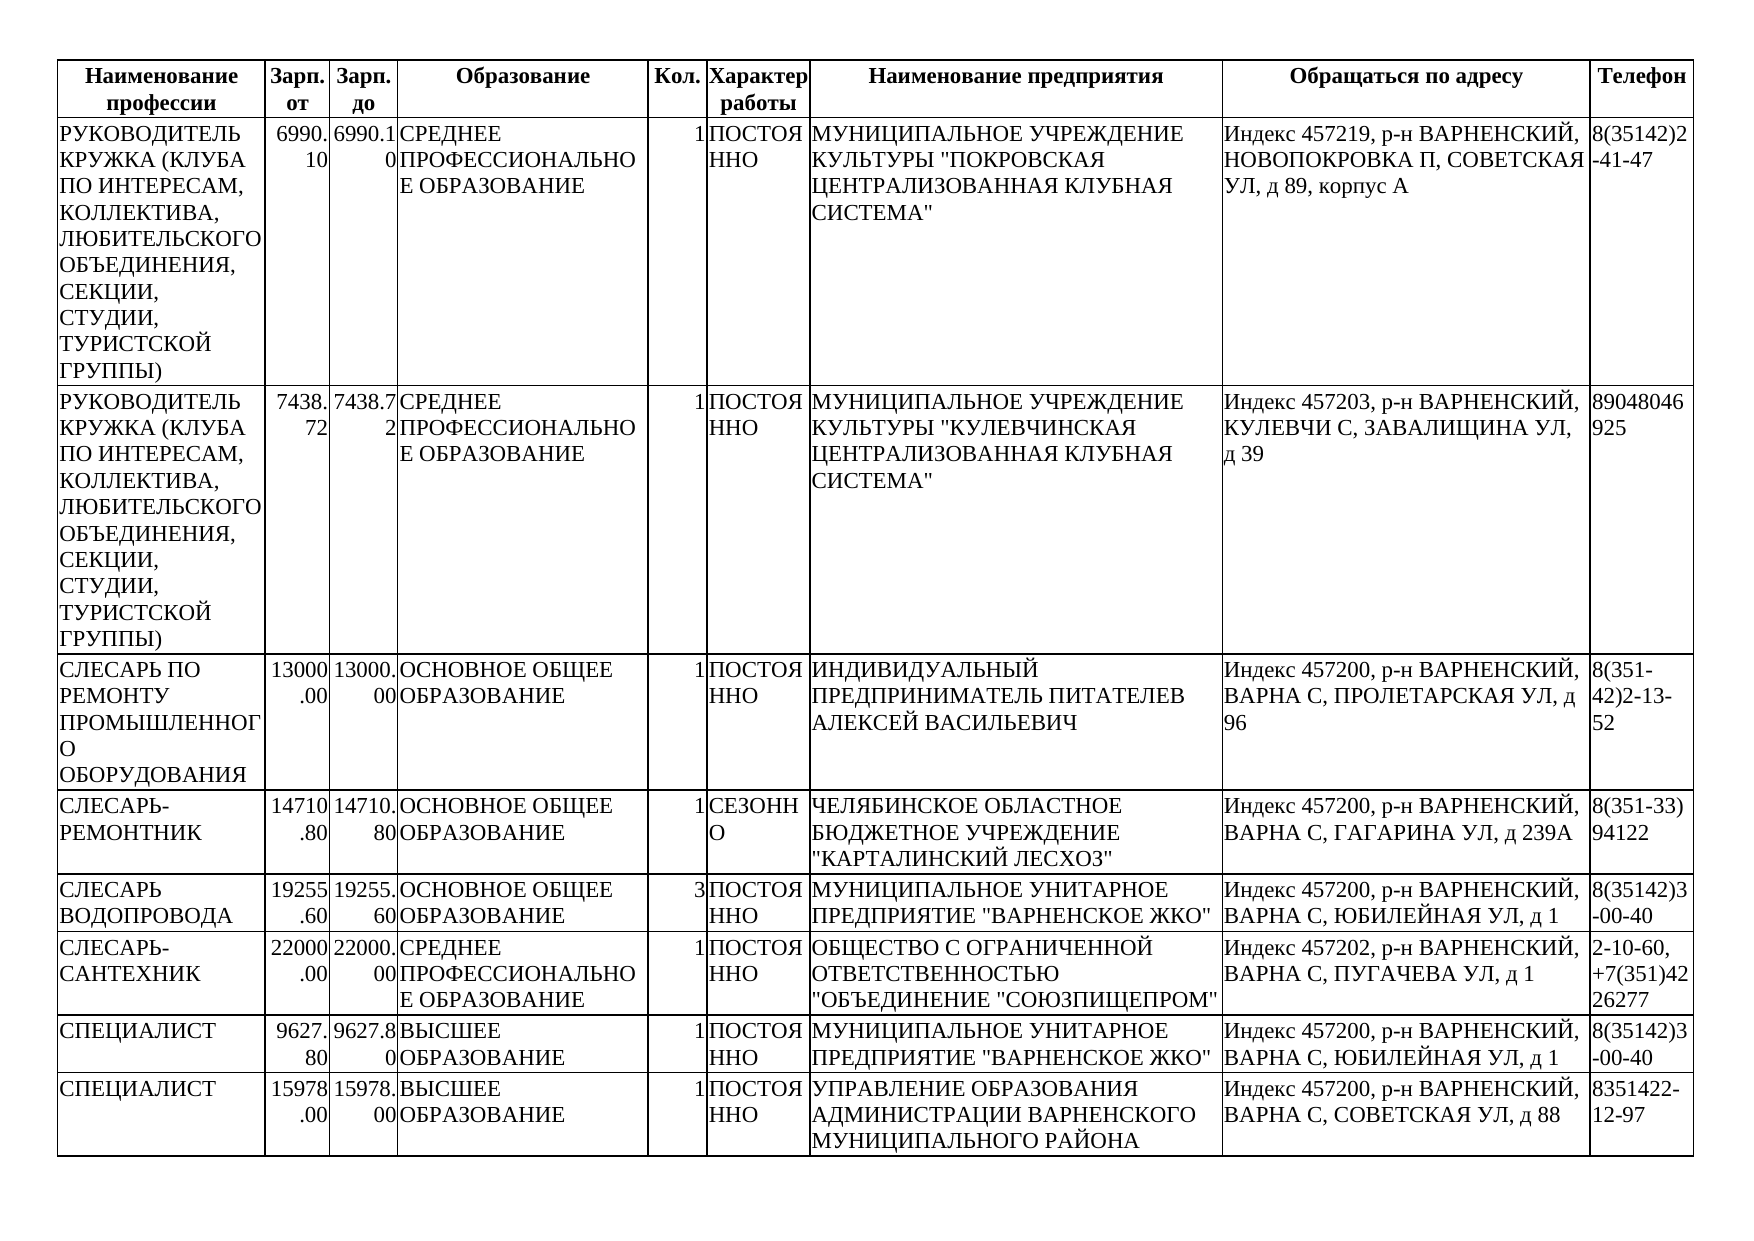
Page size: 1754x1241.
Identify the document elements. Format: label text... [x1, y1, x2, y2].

table_cell СЛЕСАРЬ ПО РЕМОНТУ ПРОМЫШЛЕННОГО ОБОРУДОВАНИЯ [58, 655, 264, 789]
table_cell Индекс 457200, р-н ВАРНЕНСКИЙ, ВАРНА С, ЮБИЛЕЙНАЯ УЛ, д 1 [1223, 875, 1589, 931]
table_cell 1 [649, 1016, 706, 1072]
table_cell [811, 118, 1222, 385]
table_cell РУКОВОДИТЕЛЬ КРУЖКА (КЛУБА ПО ИНТЕРЕСАМ, КОЛЛЕКТИВА, ЛЮБИТЕЛЬСКОГО ОБЪЕДИНЕНИЯ, СЕКЦИИ, СТУДИИ, ТУРИСТСКОЙ ГРУППЫ) [58, 386, 264, 653]
table_cell 19255.60 [330, 875, 397, 931]
table_header Телефон [1591, 61, 1693, 116]
table_cell ПОСТОЯННО [708, 932, 809, 1014]
table_cell СПЕЦИАЛИСТ [58, 1016, 264, 1072]
table_cell ПОСТОЯННО [708, 875, 809, 931]
table_header Зарп. до [330, 61, 397, 116]
table_cell УПРАВЛЕНИЕ ОБРАЗОВАНИЯ АДМИНИСТРАЦИИ ВАРНЕНСКОГО МУНИЦИПАЛЬНОГО РАЙОНА [811, 1073, 1222, 1155]
table_cell 1 [649, 118, 706, 385]
table_cell Индекс 457200, р-н ВАРНЕНСКИЙ, ВАРНА С, ГАГАРИНА УЛ, д 239А [1223, 791, 1589, 873]
table_cell 89048046925 [1591, 386, 1693, 653]
table_header Обращаться по адресу [1223, 61, 1589, 116]
table_cell СЕЗОННО [708, 791, 809, 873]
table_header Зарп. от [266, 61, 329, 116]
table_cell СРЕДНЕЕ ПРОФЕССИОНАЛЬНОЕ ОБРАЗОВАНИЕ [398, 118, 647, 385]
table_header Кол. [649, 61, 706, 116]
table_cell 14710.80 [330, 791, 397, 873]
table_cell ОСНОВНОЕ ОБЩЕЕ ОБРАЗОВАНИЕ [398, 875, 647, 931]
table_cell 8(351-42)2-13-52 [1591, 655, 1693, 789]
table_cell Индекс 457200, р-н ВАРНЕНСКИЙ, ВАРНА С, ЮБИЛЕЙНАЯ УЛ, д 1 [1223, 1016, 1589, 1072]
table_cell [1223, 118, 1589, 385]
table_cell МУНИЦИПАЛЬНОЕ УЧРЕЖДЕНИЕ КУЛЬТУРЫ "КУЛЕВЧИНСКАЯ ЦЕНТРАЛИЗОВАННАЯ КЛУБНАЯ СИСТЕМА" [811, 386, 1222, 653]
table_cell 14710.80 [266, 791, 329, 873]
table_cell МУНИЦИПАЛЬНОЕ УНИТАРНОЕ ПРЕДПРИЯТИЕ "ВАРНЕНСКОЕ ЖКО" [811, 1016, 1222, 1072]
table_cell Индекс 457200, р-н ВАРНЕНСКИЙ, ВАРНА С, ПРОЛЕТАРСКАЯ УЛ, д 96 [1223, 655, 1589, 789]
table_cell ПОСТОЯННО [708, 655, 809, 789]
table_cell 13000.00 [266, 655, 329, 789]
table_cell 22000.00 [330, 932, 397, 1014]
table_cell 7438.72 [330, 386, 397, 653]
table_cell 3 [649, 875, 706, 931]
table_cell ОСНОВНОЕ ОБЩЕЕ ОБРАЗОВАНИЕ [398, 791, 647, 873]
table_cell ВЫСШЕЕ ОБРАЗОВАНИЕ [398, 1073, 647, 1155]
table_cell 1 [649, 386, 706, 653]
table_cell СПЕЦИАЛИСТ [58, 1073, 264, 1155]
table_cell 15978.00 [266, 1073, 329, 1155]
table_cell ВЫСШЕЕ ОБРАЗОВАНИЕ [398, 1016, 647, 1072]
table_cell 8351422-12-97 [1591, 1073, 1693, 1155]
table_cell СЛЕСАРЬ-РЕМОНТНИК [58, 791, 264, 873]
table_cell ПОСТОЯННО [708, 118, 809, 385]
table_cell 8(351-33) 94122 [1591, 791, 1693, 873]
table_cell 8(35142)3-00-40 [1591, 875, 1693, 931]
table_cell 1 [649, 791, 706, 873]
table_cell 2-10-60, +7(351)4226277 [1591, 932, 1693, 1014]
table_cell ОСНОВНОЕ ОБЩЕЕ ОБРАЗОВАНИЕ [398, 655, 647, 789]
table_cell 8(35142)3-00-40 [1591, 1016, 1693, 1072]
table_cell 6990.10 [330, 118, 397, 385]
table_cell Индекс 457203, р-н ВАРНЕНСКИЙ, КУЛЕВЧИ С, ЗАВАЛИЩИНА УЛ, д 39 [1223, 386, 1589, 653]
table_header Характер работы [708, 61, 809, 116]
table_cell 6990.10 [266, 118, 329, 385]
table_cell СЛЕСАРЬ ВОДОПРОВОДА [58, 875, 264, 931]
table_cell МУНИЦИПАЛЬНОЕ УНИТАРНОЕ ПРЕДПРИЯТИЕ "ВАРНЕНСКОЕ ЖКО" [811, 875, 1222, 931]
table_cell 1 [649, 1073, 706, 1155]
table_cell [58, 118, 264, 385]
table_cell 15978.00 [330, 1073, 397, 1155]
table_cell СЛЕСАРЬ-САНТЕХНИК [58, 932, 264, 1014]
table_cell СРЕДНЕЕ ПРОФЕССИОНАЛЬНОЕ ОБРАЗОВАНИЕ [398, 932, 647, 1014]
table_cell ПОСТОЯННО [708, 1073, 809, 1155]
table_cell 9627.80 [330, 1016, 397, 1072]
table_cell СРЕДНЕЕ ПРОФЕССИОНАЛЬНОЕ ОБРАЗОВАНИЕ [398, 386, 647, 653]
table_cell 19255.60 [266, 875, 329, 931]
table_cell ПОСТОЯННО [708, 1016, 809, 1072]
table_header Наименование предприятия [811, 61, 1222, 116]
table_cell 1 [649, 655, 706, 789]
table_cell Индекс 457202, р-н ВАРНЕНСКИЙ, ВАРНА С, ПУГАЧЕВА УЛ, д 1 [1223, 932, 1589, 1014]
table_header Образование [398, 61, 647, 116]
table_header Наименование профессии [58, 61, 264, 116]
table_cell 22000.00 [266, 932, 329, 1014]
table_cell 1 [649, 932, 706, 1014]
table_cell 8(35142)2-41-47 [1591, 118, 1693, 385]
table_cell 13000.00 [330, 655, 397, 789]
table_cell 9627.80 [266, 1016, 329, 1072]
table_cell Индекс 457200, р-н ВАРНЕНСКИЙ, ВАРНА С, СОВЕТСКАЯ УЛ, д 88 [1223, 1073, 1589, 1155]
table_cell ПОСТОЯННО [708, 386, 809, 653]
table_cell ИНДИВИДУАЛЬНЫЙ ПРЕДПРИНИМАТЕЛЬ ПИТАТЕЛЕВ АЛЕКСЕЙ ВАСИЛЬЕВИЧ [811, 655, 1222, 789]
table_cell 7438.72 [266, 386, 329, 653]
table_cell ЧЕЛЯБИНСКОЕ ОБЛАСТНОЕ БЮДЖЕТНОЕ УЧРЕЖДЕНИЕ "КАРТАЛИНСКИЙ ЛЕСХОЗ" [811, 791, 1222, 873]
table_cell ОБЩЕСТВО С ОГРАНИЧЕННОЙ ОТВЕТСТВЕННОСТЬЮ "ОБЪЕДИНЕНИЕ "СОЮЗПИЩЕПРОМ" [811, 932, 1222, 1014]
